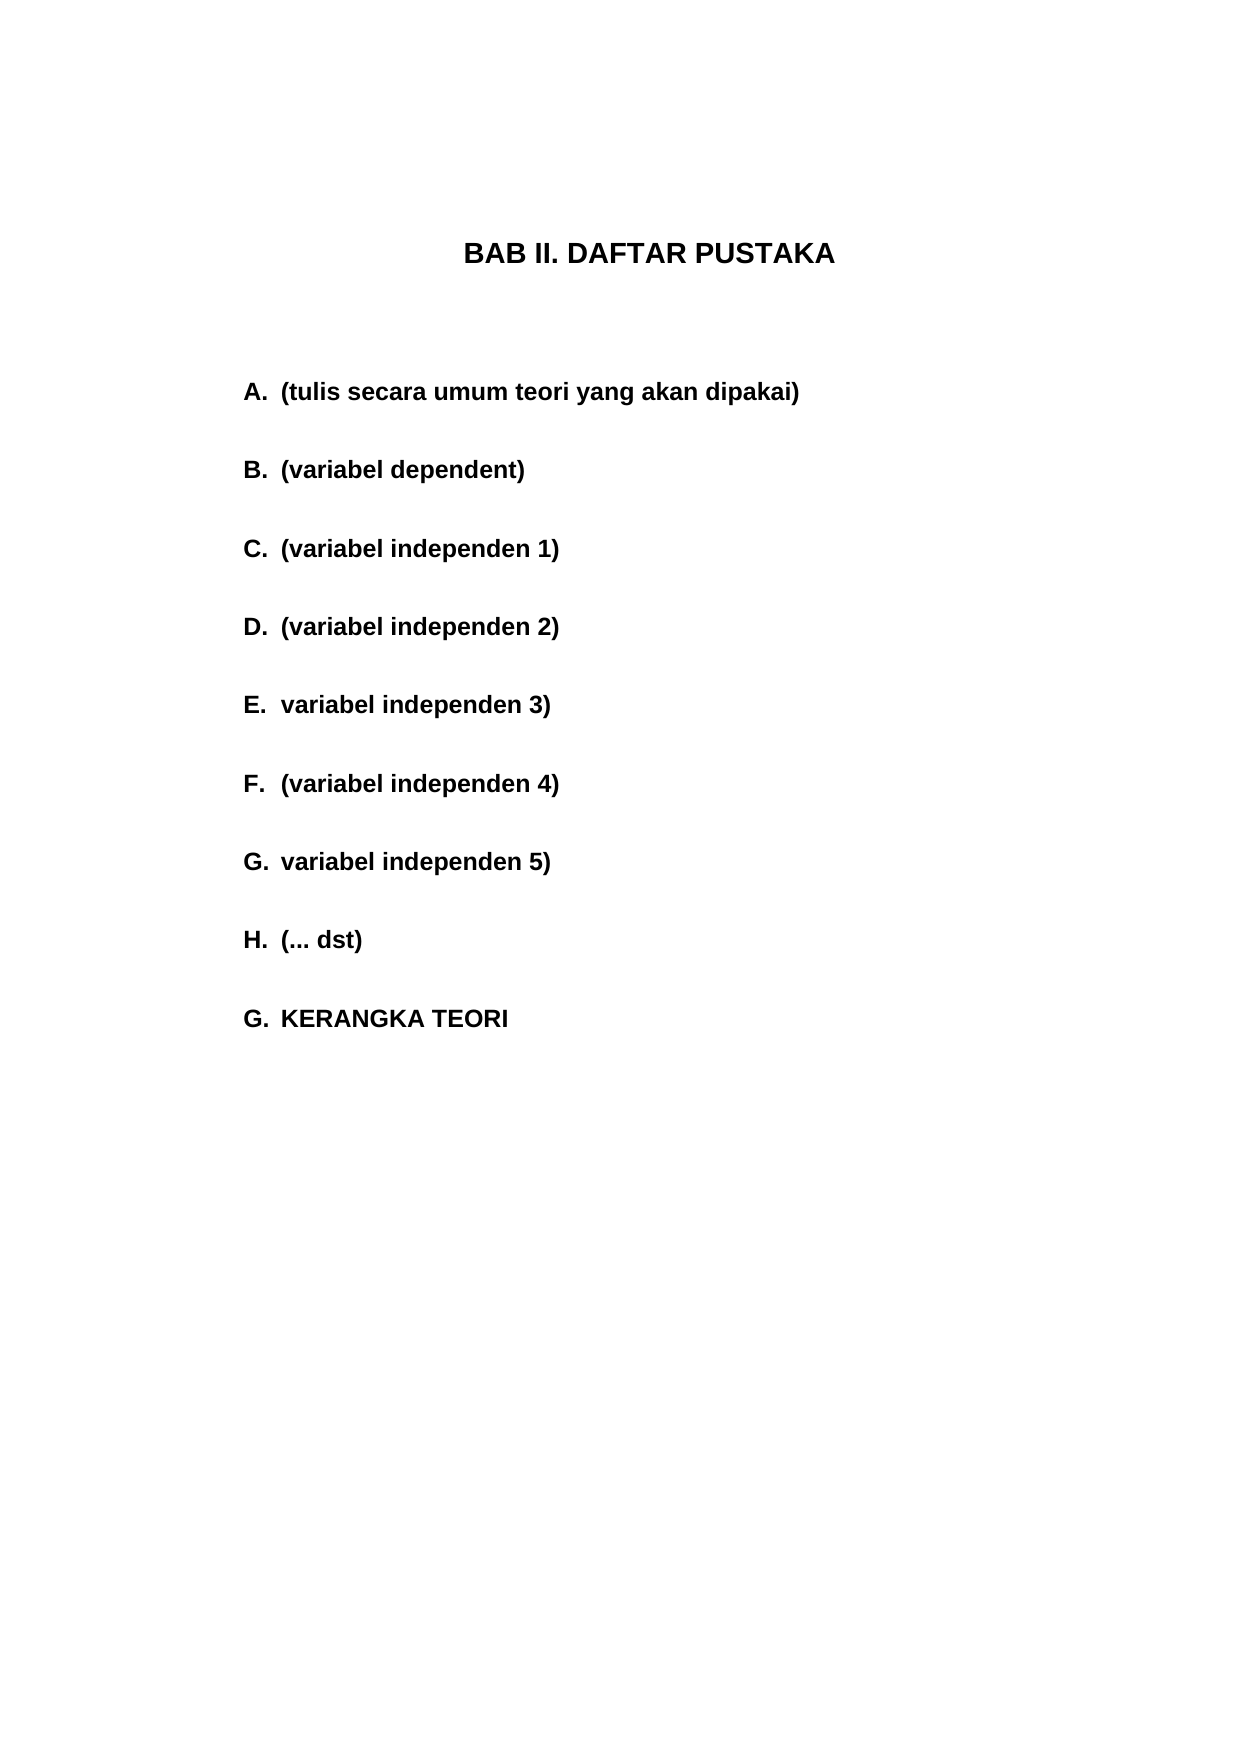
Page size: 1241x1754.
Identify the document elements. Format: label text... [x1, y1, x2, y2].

subtitle variabel independen 5) [243, 847, 1063, 876]
subtitle (variabel independen 4) [243, 768, 1063, 797]
subtitle (... dst) [243, 925, 1063, 954]
subtitle (tulis secara umum teori yang akan dipakai) [243, 377, 1063, 406]
subtitle variabel independen 3) [243, 690, 1063, 719]
subtitle (variabel independen 1) [243, 533, 1063, 562]
subtitle (variabel dependent) [243, 455, 1063, 484]
subtitle (variabel independen 2) [243, 612, 1063, 641]
subtitle KERANGKA TEORI [243, 1003, 1063, 1032]
subtitle BAB II. DAFTAR PUSTAKA [236, 236, 1063, 270]
